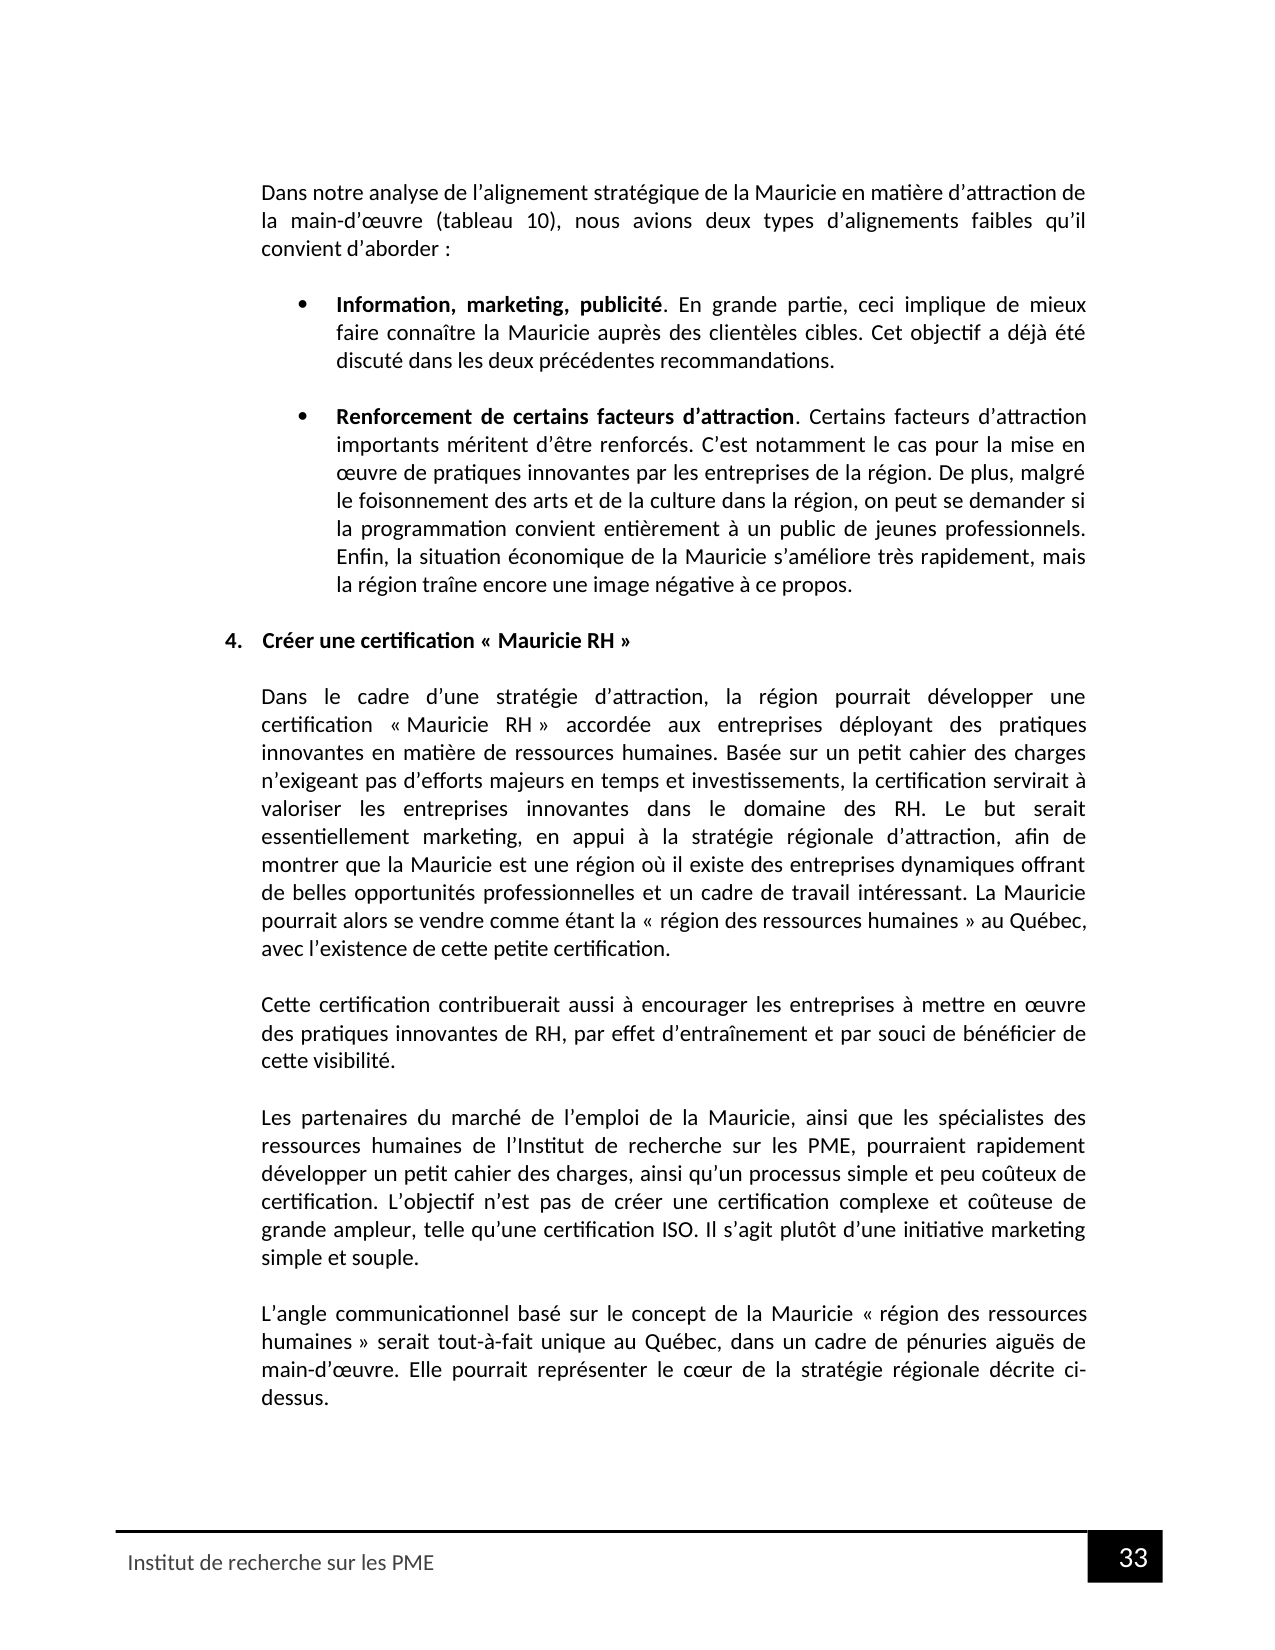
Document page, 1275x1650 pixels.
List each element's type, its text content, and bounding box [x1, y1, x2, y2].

text Les partenaires du marché de l’emploi de la Mauricie, ainsi que les spécialistes des ressources humaines de l’Institut de recherche sur les PME, pourraient rapidement développer un petit cahier des charges, ainsi qu’un processus simple et peu coûteux de certification. L’objectif n’est pas de créer une certification complexe et coûteuse de grande ampleur, telle qu’une certification ISO. Il s’agit plutôt d’une initiative marketing simple et souple. [261, 1103, 1087, 1271]
list Information, marketing, publicité. En grande partie, ceci implique de mieux faire connaître la Mauricie auprès des clientèles cibles. Cet objectif a déjà été discuté dans les deux précédentes recommandations. [299, 290, 1087, 374]
text Cette certification contribuerait aussi à encourager les entreprises à mettre en œuvre des pratiques innovantes de RH, par effet d’entraînement et par souci de bénéficier de cette visibilité. [261, 991, 1087, 1075]
list Créer une certification « Mauricie RH » [225, 626, 1087, 654]
text Dans notre analyse de l’alignement stratégique de la Mauricie en matière d’attraction de la main-d’œuvre (tableau 10), nous avions deux types d’alignements faibles qu’il convient d’aborder : [261, 178, 1087, 262]
list Renforcement de certains facteurs d’attraction. Certains facteurs d’attraction importants méritent d’être renforcés. C’est notamment le cas pour la mise en œuvre de pratiques innovantes par les entreprises de la région. De plus, malgré le foisonnement des arts et de la culture dans la région, on peut se demander si la programmation convient entièrement à un public de jeunes professionnels. Enfin, la situation économique de la Mauricie s’améliore très rapidement, mais la région traîne encore une image négative à ce propos. [299, 402, 1087, 598]
text Dans le cadre d’une stratégie d’attraction, la région pourrait développer une certification « Mauricie RH » accordée aux entreprises déployant des pratiques innovantes en matière de ressources humaines. Basée sur un petit cahier des charges n’exigeant pas d’efforts majeurs en temps et investissements, la certification servirait à valoriser les entreprises innovantes dans le domaine des RH. Le but serait essentiellement marketing, en appui à la stratégie régionale d’attraction, afin de montrer que la Mauricie est une région où il existe des entreprises dynamiques offrant de belles opportunités professionnelles et un cadre de travail intéressant. La Mauricie pourrait alors se vendre comme étant la « région des ressources humaines » au Québec, avec l’existence de cette petite certification. [261, 682, 1087, 963]
text L’angle communicationnel basé sur le concept de la Mauricie « région des ressources humaines » serait tout-à-fait unique au Québec, dans un cadre de pénuries aiguës de main-d’œuvre. Elle pourrait représenter le cœur de la stratégie régionale décrite ci-dessus. [261, 1299, 1087, 1411]
